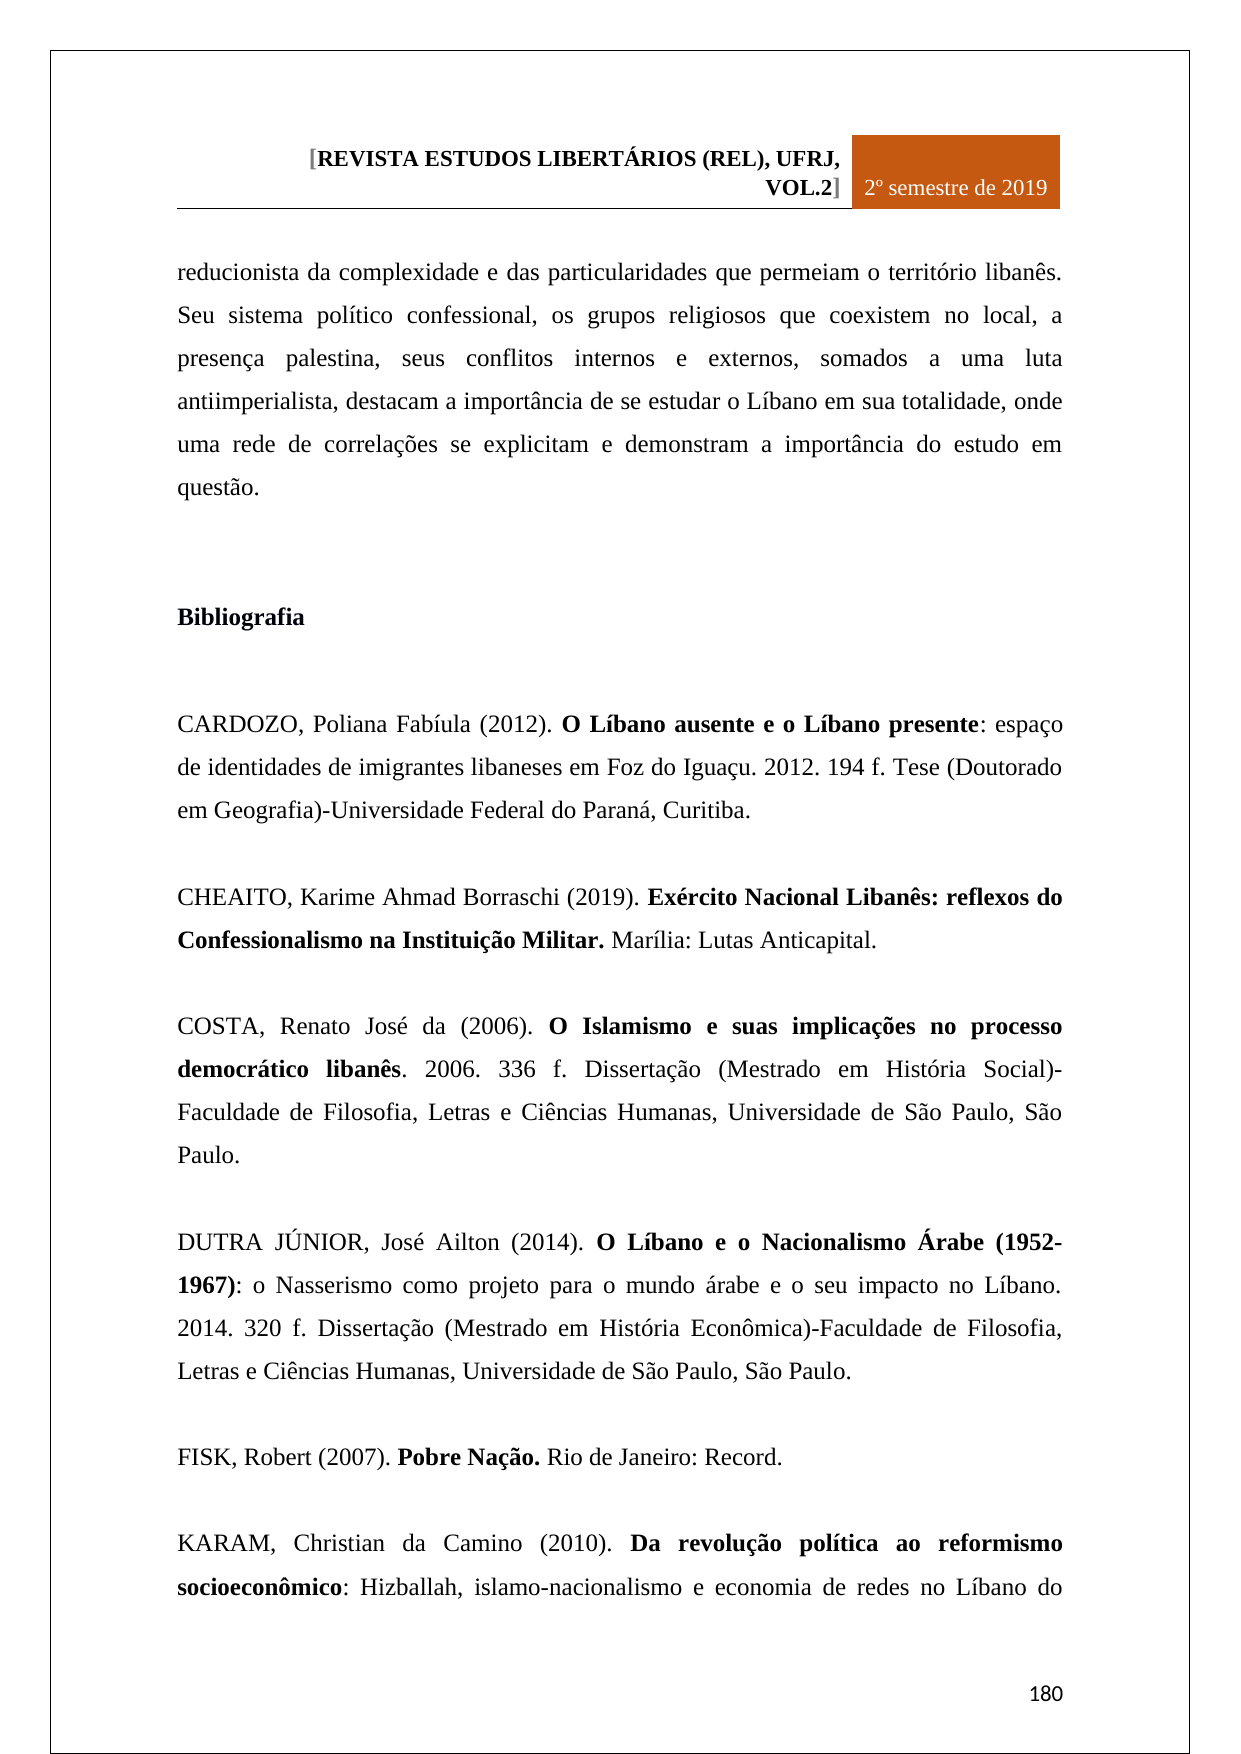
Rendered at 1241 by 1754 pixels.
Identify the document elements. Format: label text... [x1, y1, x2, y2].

text FISK, Robert (2007). Pobre Nação. Rio de Janeiro: Record. [177, 1442, 1063, 1471]
text Bibliografia [177, 602, 1063, 630]
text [177, 1528, 1063, 1600]
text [177, 257, 1063, 501]
text CARDOZO, Poliana Fabíula (2012). O Líbano ausente e o Líbano presente: espaço de identidades de imigrantes libaneses em Foz do Iguaçu. 2012. 194 f. Tese (Doutorado em Geografia)-Universidade Federal do Paraná, Curitiba. [177, 709, 1063, 824]
text COSTA, Renato José da (2006). O Islamismo e suas implicações no processo democrático libanês. 2006. 336 f. Dissertação (Mestrado em História Social)-Faculdade de Filosofia, Letras e Ciências Humanas, Universidade de São Paulo, São Paulo. [177, 1011, 1063, 1169]
text DUTRA JÚNIOR, José Ailton (2014). O Líbano e o Nacionalismo Árabe (1952-1967): o Nasserismo como projeto para o mundo árabe e o seu impacto no Líbano. 2014. 320 f. Dissertação (Mestrado em História Econômica)-Faculdade de Filosofia, Letras e Ciências Humanas, Universidade de São Paulo, São Paulo. [177, 1227, 1063, 1385]
text CHEAITO, Karime Ahmad Borraschi (2019). Exército Nacional Libanês: reflexos do Confessionalismo na Instituição Militar. Marília: Lutas Anticapital. [177, 882, 1063, 953]
